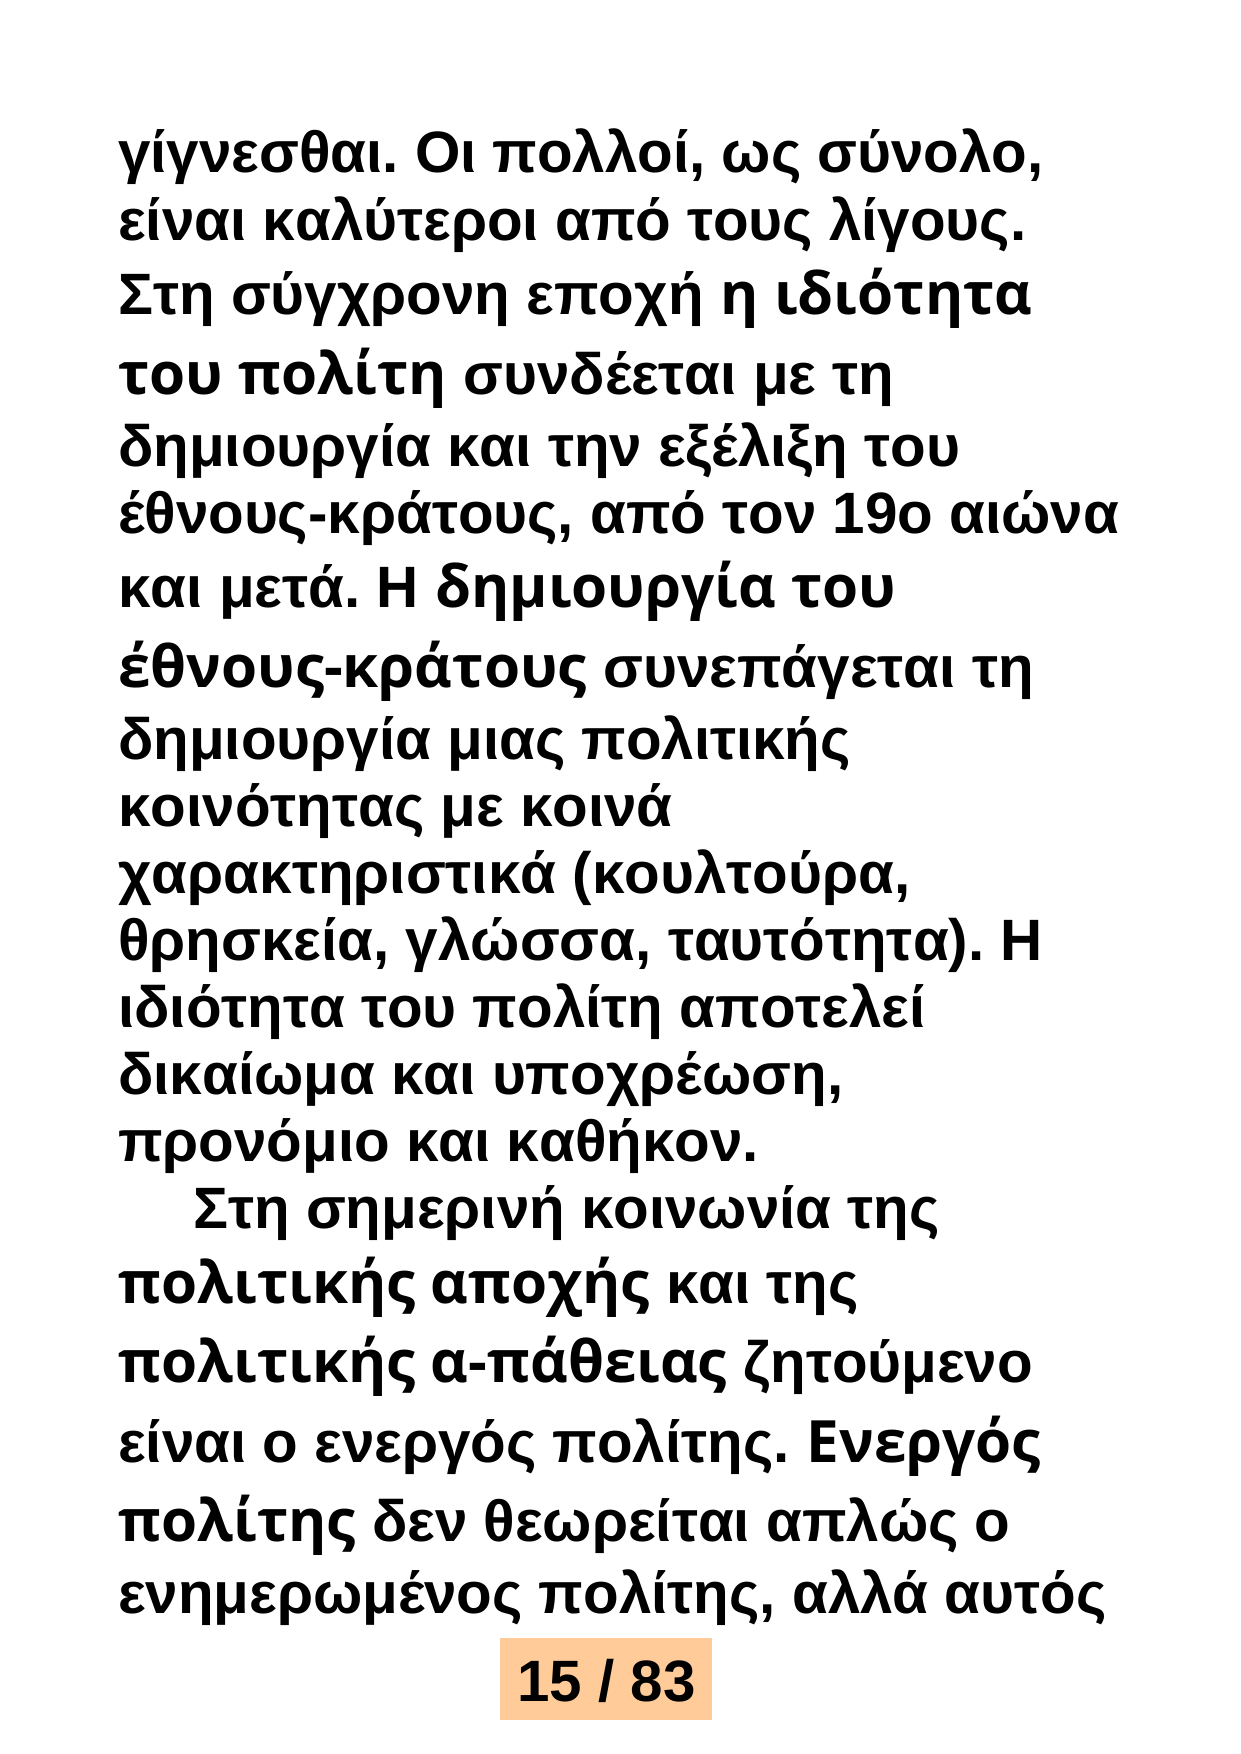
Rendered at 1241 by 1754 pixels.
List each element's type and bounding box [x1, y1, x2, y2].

text [118, 1174, 1122, 1626]
text [118, 118, 1122, 1174]
